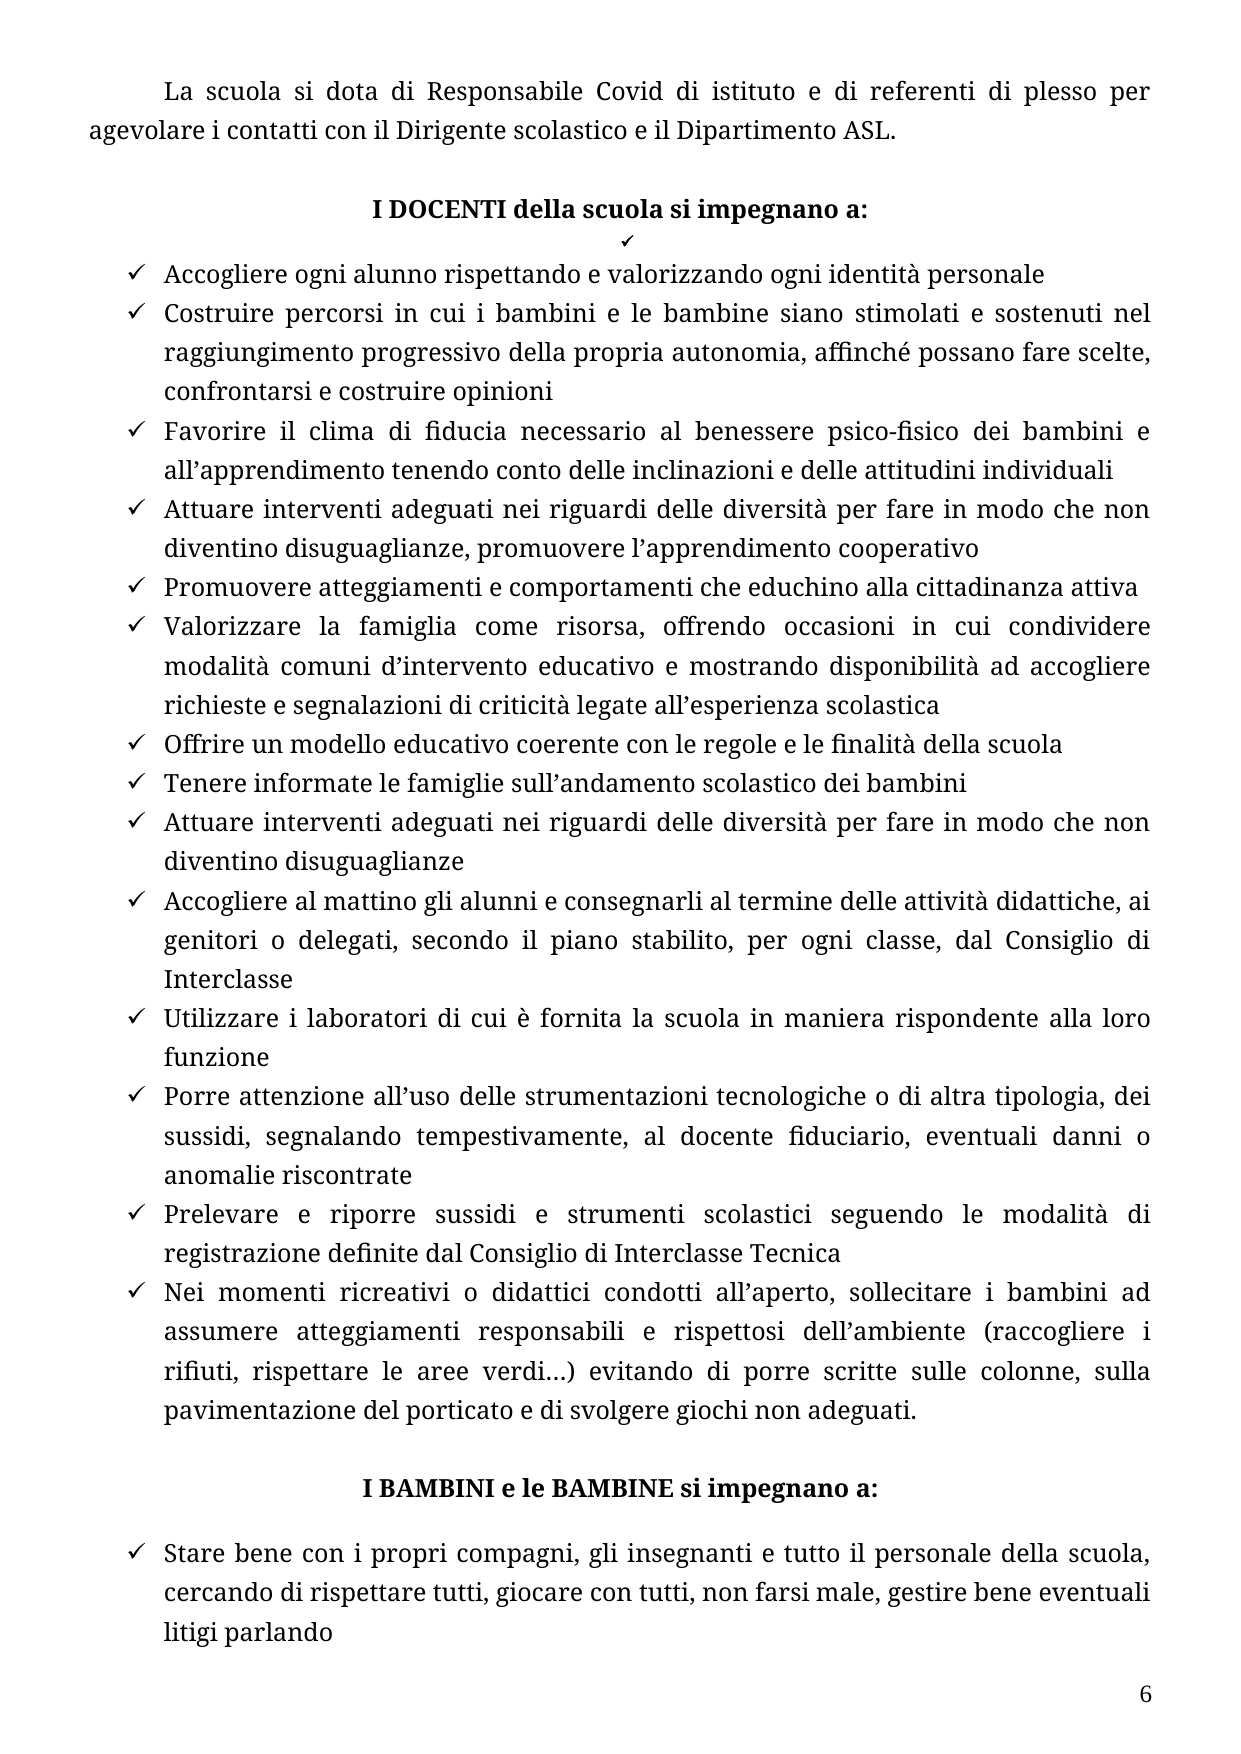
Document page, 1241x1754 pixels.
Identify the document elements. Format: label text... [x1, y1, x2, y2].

list Attuare interventi adeguati nei riguardi delle diversità per fare in modo che non diventino disuguaglianze [126, 805, 1152, 878]
list Nei momenti ricreativi o didattici condotti all’aperto, sollecitare i bambini ad assumere atteggiamenti responsabili e rispettosi dell’ambiente (raccogliere i rifiuti, rispettare le aree verdi…) evitando di porre scritte sulle colonne, sulla pavimentazione del porticato e di svolgere giochi non adeguati. [126, 1275, 1152, 1426]
list Accogliere al mattino gli alunni e consegnarli al termine delle attività didattiche, ai genitori o delegati, secondo il piano stabilito, per ogni classe, dal Consiglio di Interclasse [126, 883, 1152, 996]
list Tenere informate le famiglie sull’andamento scolastico dei bambini [126, 766, 1152, 800]
list Valorizzare la famiglia come risorsa, offrendo occasioni in cui condividere modalità comuni d’intervento educativo e mostrando disponibilità ad accogliere richieste e segnalazioni di criticità legate all’esperienza scolastica [126, 609, 1152, 721]
text I BAMBINI e le BAMBINE si impegnano a: [89, 1471, 1152, 1505]
list Costruire percorsi in cui i bambini e le bambine siano stimolati e sostenuti nel raggiungimento progressivo della propria autonomia, affinché possano fare scelte, confrontarsi e costruire opinioni [126, 296, 1152, 408]
text I DOCENTI della scuola si impegnano a: [89, 191, 1152, 225]
list Prelevare e riporre sussidi e strumenti scolastici seguendo le modalità di registrazione definite dal Consiglio di Interclasse Tecnica [126, 1197, 1152, 1270]
list Offrire un modello educativo coerente con le regole e le finalità della scuola [126, 727, 1152, 761]
list Stare bene con i propri compagni, gli insegnanti e tutto il personale della scuola, cercando di rispettare tutti, giocare con tutti, non farsi male, gestire bene eventuali litigi parlando [126, 1536, 1152, 1648]
list Porre attenzione all’uso delle strumentazioni tecnologiche o di altra tipologia, dei sussidi, segnalando tempestivamente, al docente fiduciario, eventuali danni o anomalie riscontrate [126, 1079, 1152, 1191]
list Accogliere ogni alunno rispettando e valorizzando ogni identità personale [126, 257, 1152, 291]
text La scuola si dota di Responsabile Covid di istituto e di referenti di plesso per agevolare i contatti con il Dirigente scolastico e il Dipartimento ASL. [89, 74, 1152, 147]
list Utilizzare i laboratori di cui è fornita la scuola in maniera rispondente alla loro funzione [126, 1001, 1152, 1074]
list Favorire il clima di fiducia necessario al benessere psico-fisico dei bambini e all’apprendimento tenendo conto delle inclinazioni e delle attitudini individuali [126, 413, 1152, 486]
list Attuare interventi adeguati nei riguardi delle diversità per fare in modo che non diventino disuguaglianze, promuovere l’apprendimento cooperativo [126, 492, 1152, 565]
list Promuovere atteggiamenti e comportamenti che educhino alla cittadinanza attiva [126, 570, 1152, 604]
